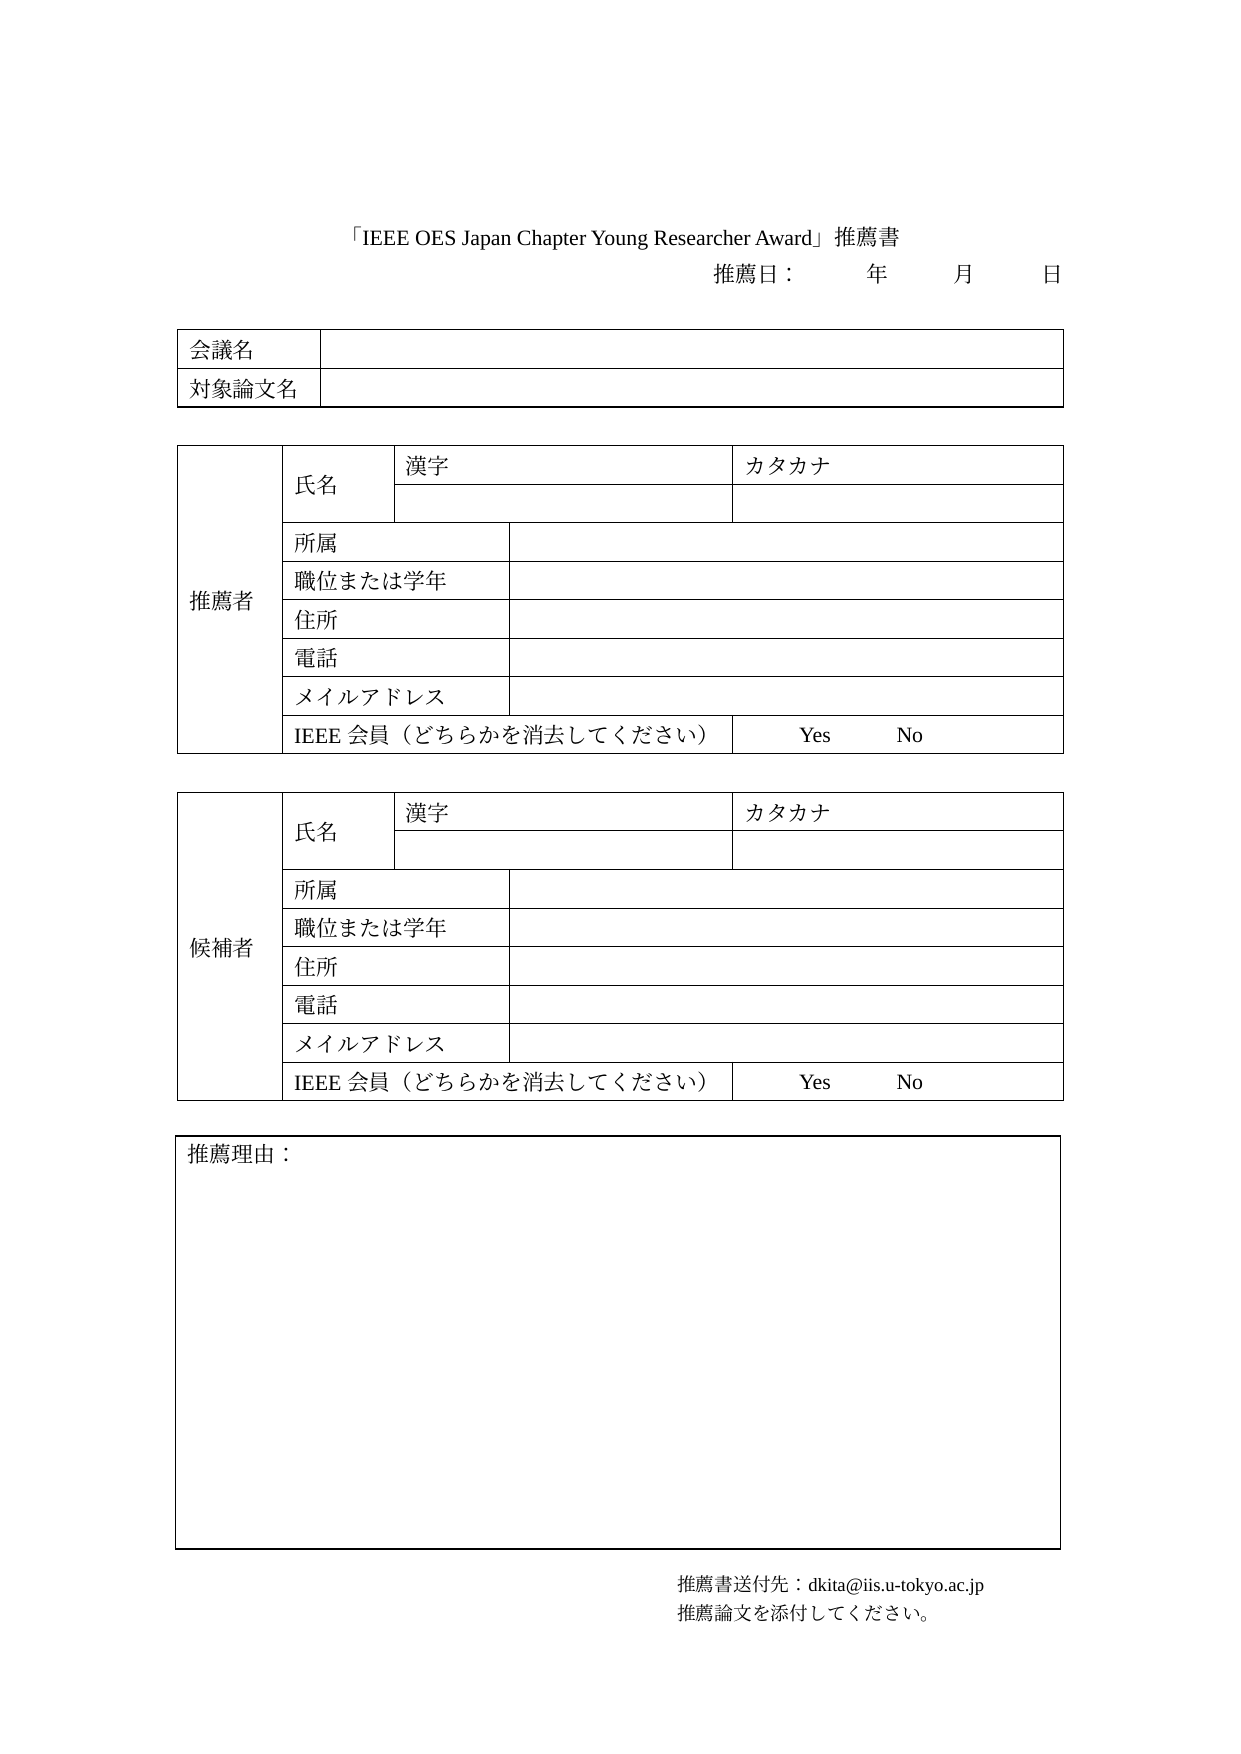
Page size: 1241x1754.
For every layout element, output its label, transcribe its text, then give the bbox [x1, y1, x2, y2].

table_cell 住所 [283, 947, 509, 984]
table_cell Yes No [733, 716, 1063, 753]
table_header [321, 330, 1063, 368]
table_header 会議名 [178, 330, 320, 368]
table_cell [510, 639, 1063, 676]
text 「IEEE OES Japan Chapter Young Researcher Award」推薦書 [177, 217, 1063, 254]
table_cell [510, 677, 1063, 715]
table_cell [510, 986, 1063, 1023]
table_cell [733, 485, 1063, 522]
table_header 氏名 [283, 446, 394, 522]
table_cell [510, 600, 1063, 638]
table_cell [510, 1024, 1063, 1062]
table_cell [395, 485, 732, 522]
table_cell 所属 [283, 870, 509, 907]
table_cell IEEE 会員（どちらかを消去してください） [283, 1063, 732, 1100]
table_cell [733, 831, 1063, 869]
table_header 漢字 [395, 793, 732, 830]
table_cell [510, 870, 1063, 907]
table_cell [510, 909, 1063, 946]
table_cell Yes No [733, 1063, 1063, 1100]
table_header 候補者 [178, 793, 282, 1100]
table_cell メイルアドレス [283, 1024, 509, 1062]
table_cell [510, 562, 1063, 599]
table_cell 住所 [283, 600, 509, 638]
table_cell メイルアドレス [283, 677, 509, 715]
table_header カタカナ [733, 793, 1063, 830]
table_cell [510, 523, 1063, 561]
table_cell [395, 831, 732, 869]
table_header 推薦者 [178, 446, 282, 753]
table_cell [510, 947, 1063, 984]
table_header 氏名 [283, 793, 394, 869]
table_cell IEEE 会員（どちらかを消去してください） [283, 716, 732, 753]
table_cell 電話 [283, 639, 509, 676]
table_header 漢字 [395, 446, 732, 483]
table_cell 対象論文名 [178, 369, 320, 406]
text 推薦日： 年 月 日 [177, 254, 1063, 292]
table_cell 職位または学年 [283, 909, 509, 946]
table_cell 職位または学年 [283, 562, 509, 599]
table_cell [321, 369, 1063, 406]
table_cell 電話 [283, 986, 509, 1023]
table_header カタカナ [733, 446, 1063, 483]
table_cell 所属 [283, 523, 509, 561]
